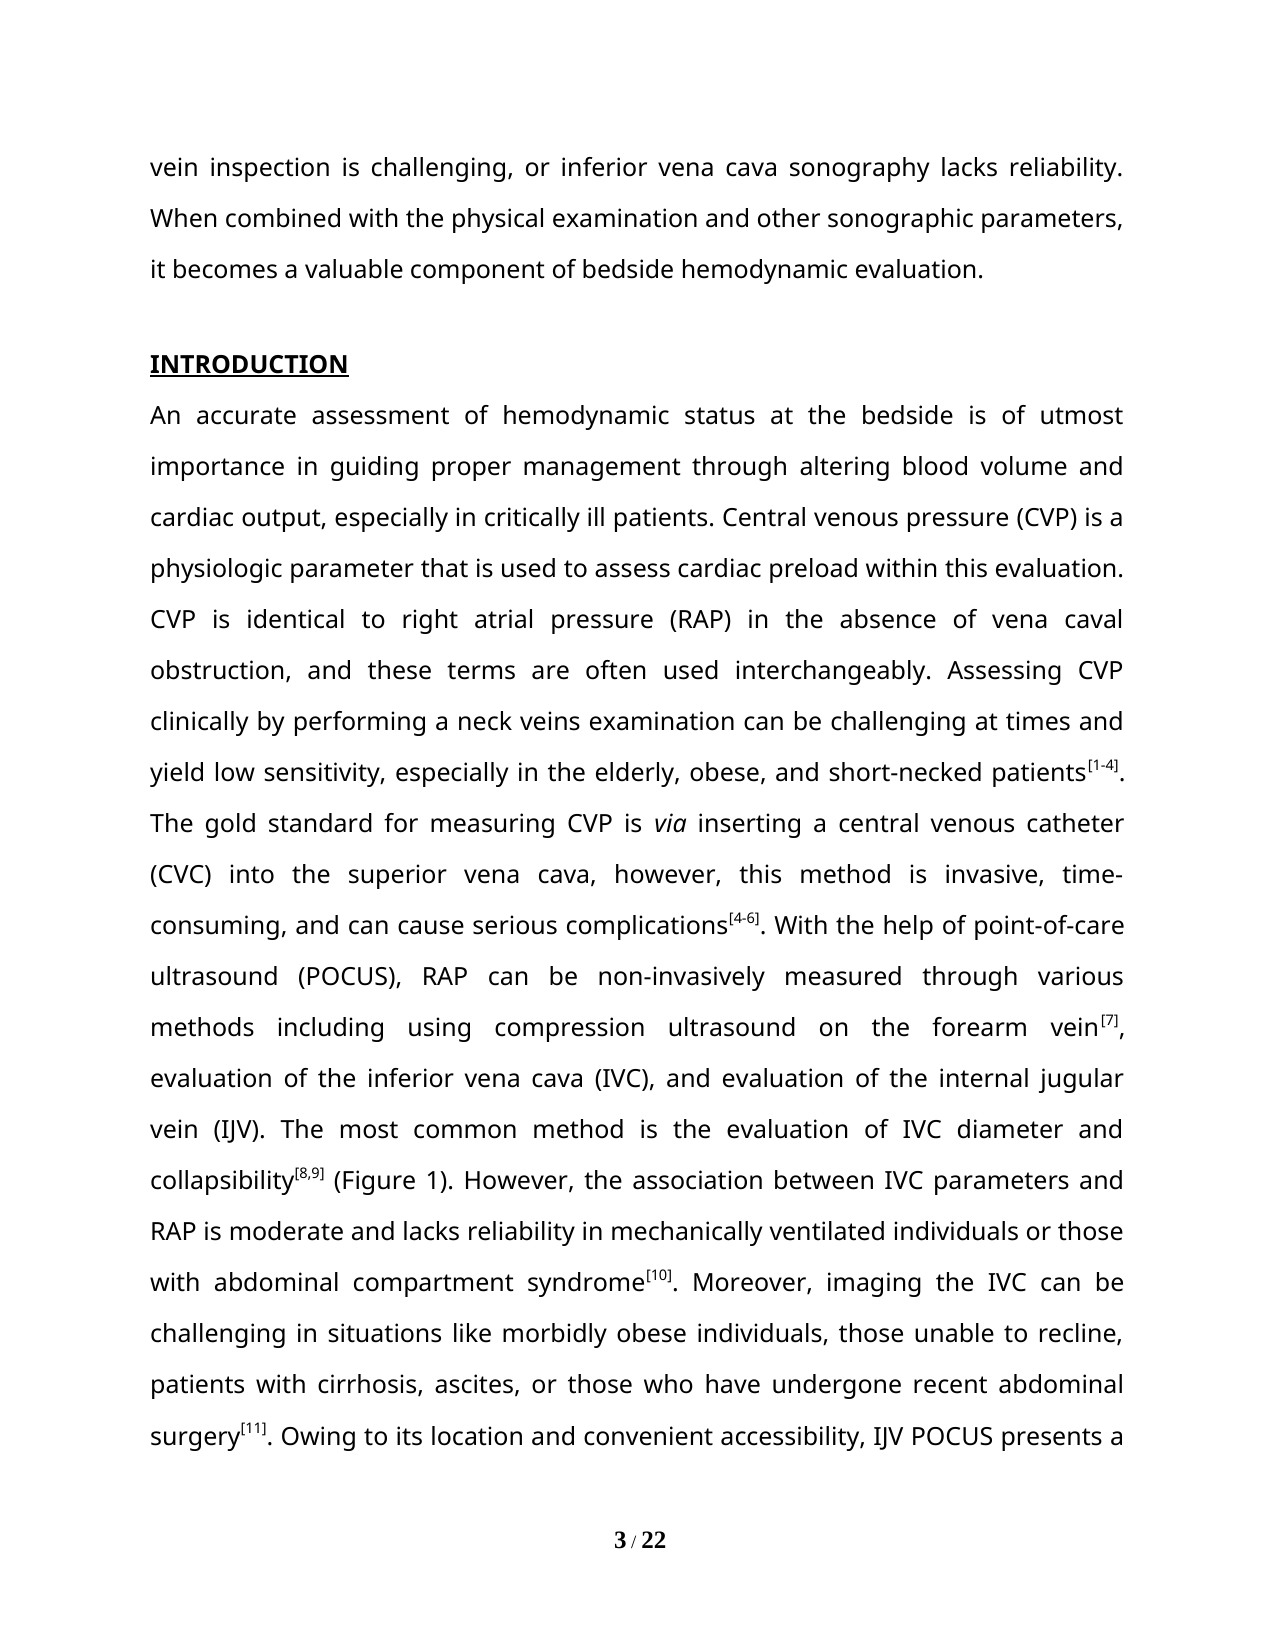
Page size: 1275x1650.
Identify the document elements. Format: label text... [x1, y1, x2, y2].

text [150, 150, 1125, 286]
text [150, 397, 1125, 1452]
text INTRODUCTION [150, 346, 1125, 380]
